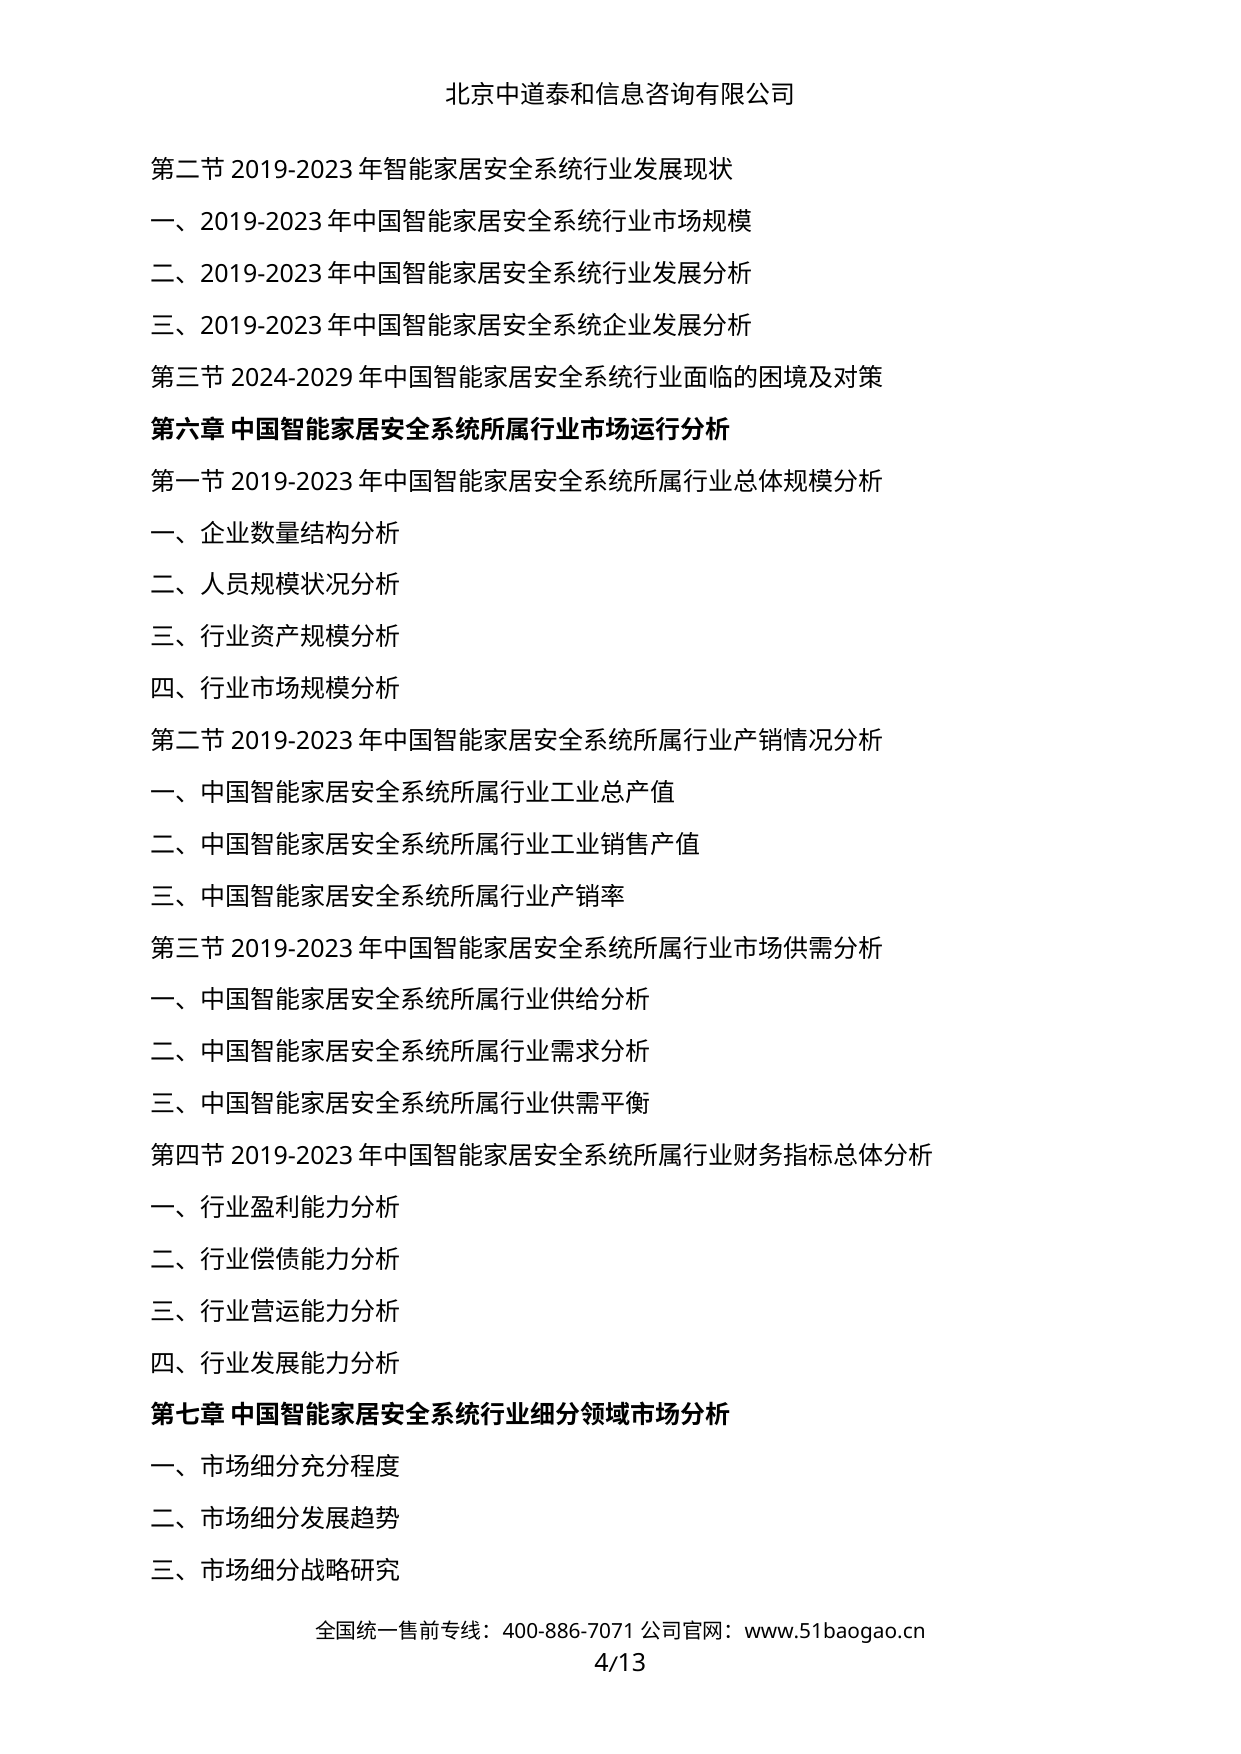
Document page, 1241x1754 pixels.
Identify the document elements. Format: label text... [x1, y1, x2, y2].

text 三、行业资产规模分析 [150, 617, 1090, 653]
text 二、人员规模状况分析 [150, 565, 1090, 601]
text 第三节 2024-2029年中国智能家居安全系统行业面临的困境及对策 [150, 357, 1090, 394]
text 二、中国智能家居安全系统所属行业工业销售产值 [150, 824, 1090, 861]
text 三、行业营运能力分析 [150, 1291, 1090, 1327]
text 一、行业盈利能力分析 [150, 1187, 1090, 1224]
text 一、中国智能家居安全系统所属行业供给分析 [150, 980, 1090, 1016]
text 一、企业数量结构分析 [150, 513, 1090, 549]
text 二、2019-2023年中国智能家居安全系统行业发展分析 [150, 254, 1090, 290]
text 四、行业发展能力分析 [150, 1343, 1090, 1379]
text 第一节 2019-2023年中国智能家居安全系统所属行业总体规模分析 [150, 461, 1090, 497]
text 第七章 中国智能家居安全系统行业细分领域市场分析 [150, 1395, 1090, 1431]
text 第二节 2019-2023年智能家居安全系统行业发展现状 [150, 150, 1090, 186]
text 第六章 中国智能家居安全系统所属行业市场运行分析 [150, 409, 1090, 446]
text 三、2019-2023年中国智能家居安全系统企业发展分析 [150, 306, 1090, 342]
text 第四节 2019-2023年中国智能家居安全系统所属行业财务指标总体分析 [150, 1136, 1090, 1172]
text 三、中国智能家居安全系统所属行业供需平衡 [150, 1084, 1090, 1120]
text 第三节 2019-2023年中国智能家居安全系统所属行业市场供需分析 [150, 928, 1090, 964]
text 一、市场细分充分程度 [150, 1447, 1090, 1483]
text 一、中国智能家居安全系统所属行业工业总产值 [150, 772, 1090, 809]
text 二、行业偿债能力分析 [150, 1239, 1090, 1276]
text 四、行业市场规模分析 [150, 669, 1090, 705]
text 三、市场细分战略研究 [150, 1551, 1090, 1587]
text 二、市场细分发展趋势 [150, 1499, 1090, 1535]
text 二、中国智能家居安全系统所属行业需求分析 [150, 1032, 1090, 1068]
text 一、2019-2023年中国智能家居安全系统行业市场规模 [150, 202, 1090, 238]
text 三、中国智能家居安全系统所属行业产销率 [150, 876, 1090, 912]
text 第二节 2019-2023年中国智能家居安全系统所属行业产销情况分析 [150, 721, 1090, 757]
